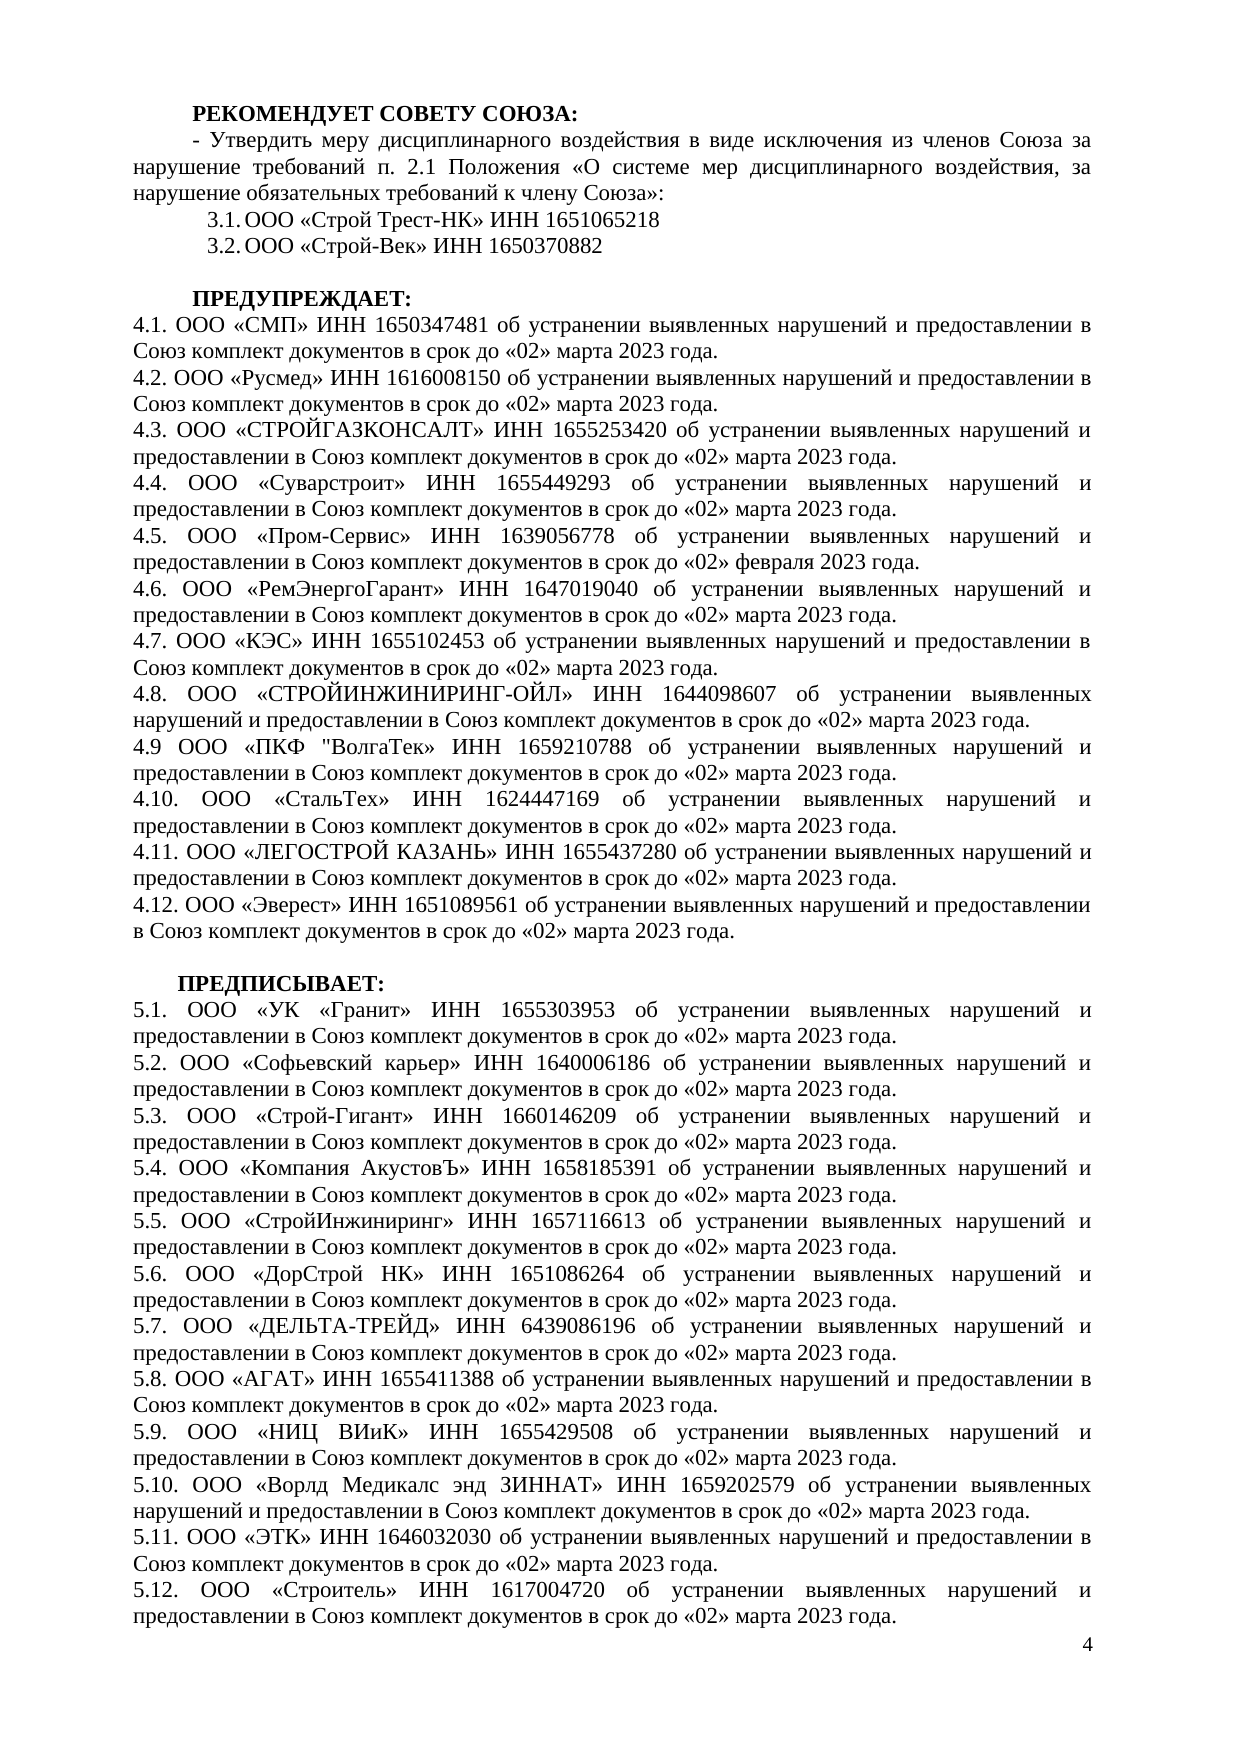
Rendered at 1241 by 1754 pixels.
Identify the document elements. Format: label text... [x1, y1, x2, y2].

text 5.8. ООО «АГАТ» ИНН 1655411388 об устранении выявленных нарушений и предоставлении в Союз комплект документов в срок до «02» марта 2023 года. [133, 1365, 1093, 1418]
text РЕКОМЕНДУЕТ СОВЕТУ СОЮЗА: [133, 100, 1093, 127]
text 4.11. ООО «ЛЕГОСТРОЙ КАЗАНЬ» ИНН 1655437280 об устранении выявленных нарушений и предоставлении в Союз комплект документов в срок до «02» марта 2023 года. [133, 838, 1093, 891]
text ПРЕДПИСЫВАЕТ: [177, 970, 1093, 996]
text 4.7. ООО «КЭС» ИНН 1655102453 об устранении выявленных нарушений и предоставлении в Союз комплект документов в срок до «02» марта 2023 года. [133, 627, 1093, 680]
text 4.9 ООО «ПКФ "ВолгаТек» ИНН 1659210788 об устранении выявленных нарушений и предоставлении в Союз комплект документов в срок до «02» марта 2023 года. [133, 733, 1093, 785]
text 5.11. ООО «ЭТК» ИНН 1646032030 об устранении выявленных нарушений и предоставлении в Союз комплект документов в срок до «02» марта 2023 года. [133, 1523, 1093, 1576]
text 4.12. ООО «Эверест» ИНН 1651089561 об устранении выявленных нарушений и предоставлении в Союз комплект документов в срок до «02» марта 2023 года. [133, 891, 1093, 943]
text 5.7. ООО «ДЕЛЬТА-ТРЕЙД» ИНН 6439086196 об устранении выявленных нарушений и предоставлении в Союз комплект документов в срок до «02» марта 2023 года. [133, 1312, 1093, 1365]
text 5.5. ООО «СтройИнжиниринг» ИНН 1657116613 об устранении выявленных нарушений и предоставлении в Союз комплект документов в срок до «02» марта 2023 года. [133, 1207, 1093, 1260]
text 5.1. ООО «УК «Гранит» ИНН 1655303953 об устранении выявленных нарушений и предоставлении в Союз комплект документов в срок до «02» марта 2023 года. [133, 996, 1093, 1049]
text 5.12. ООО «Строитель» ИНН 1617004720 об устранении выявленных нарушений и предоставлении в Союз комплект документов в срок до «02» марта 2023 года. [133, 1576, 1093, 1629]
text 4.10. ООО «СтальТех» ИНН 1624447169 об устранении выявленных нарушений и предоставлении в Союз комплект документов в срок до «02» марта 2023 года. [133, 785, 1093, 838]
text 5.10. ООО «Ворлд Медикалс энд ЗИННАТ» ИНН 1659202579 об устранении выявленных нарушений и предоставлении в Союз комплект документов в срок до «02» марта 2023 года. [133, 1471, 1093, 1523]
text 5.6. ООО «ДорСтрой НК» ИНН 1651086264 об устранении выявленных нарушений и предоставлении в Союз комплект документов в срок до «02» марта 2023 года. [133, 1260, 1093, 1312]
text 4.5. ООО «Пром-Сервис» ИНН 1639056778 об устранении выявленных нарушений и предоставлении в Союз комплект документов в срок до «02» февраля 2023 года. [133, 522, 1093, 574]
text 4.2. ООО «Русмед» ИНН 1616008150 об устранении выявленных нарушений и предоставлении в Союз комплект документов в срок до «02» марта 2023 года. [133, 364, 1093, 416]
text 4.1. ООО «СМП» ИНН 1650347481 об устранении выявленных нарушений и предоставлении в Союз комплект документов в срок до «02» марта 2023 года. [133, 311, 1093, 364]
text 5.4. ООО «Компания АкустовЪ» ИНН 1658185391 об устранении выявленных нарушений и предоставлении в Союз комплект документов в срок до «02» марта 2023 года. [133, 1154, 1093, 1207]
list ООО «Строй-Век» ИНН 1650370882 [207, 232, 1093, 258]
text 4.6. ООО «РемЭнергоГарант» ИНН 1647019040 об устранении выявленных нарушений и предоставлении в Союз комплект документов в срок до «02» марта 2023 года. [133, 574, 1093, 627]
text ПРЕДУПРЕЖДАЕТ: [192, 285, 1093, 311]
text 5.2. ООО «Софьевский карьер» ИНН 1640006186 об устранении выявленных нарушений и предоставлении в Союз комплект документов в срок до «02» марта 2023 года. [133, 1049, 1093, 1102]
text 5.3. ООО «Строй-Гигант» ИНН 1660146209 об устранении выявленных нарушений и предоставлении в Союз комплект документов в срок до «02» марта 2023 года. [133, 1102, 1093, 1154]
text - Утвердить меру дисциплинарного воздействия в виде исключения из членов Союза за нарушение требований п. 2.1 Положения «О системе мер дисциплинарного воздействия, за нарушение обязательных требований к члену Союза»: [133, 127, 1093, 206]
text 4.8. ООО «СТРОЙИНЖИНИРИНГ-ОЙЛ» ИНН 1644098607 об устранении выявленных нарушений и предоставлении в Союз комплект документов в срок до «02» марта 2023 года. [133, 680, 1093, 733]
text 4.4. ООО «Суварстроит» ИНН 1655449293 об устранении выявленных нарушений и предоставлении в Союз комплект документов в срок до «02» марта 2023 года. [133, 469, 1093, 522]
list ООО «Строй Трест-НК» ИНН 1651065218 [207, 206, 1093, 232]
text 4.3. ООО «СТРОЙГАЗКОНСАЛТ» ИНН 1655253420 об устранении выявленных нарушений и предоставлении в Союз комплект документов в срок до «02» марта 2023 года. [133, 416, 1093, 469]
text 5.9. ООО «НИЦ ВИиК» ИНН 1655429508 об устранении выявленных нарушений и предоставлении в Союз комплект документов в срок до «02» марта 2023 года. [133, 1418, 1093, 1471]
